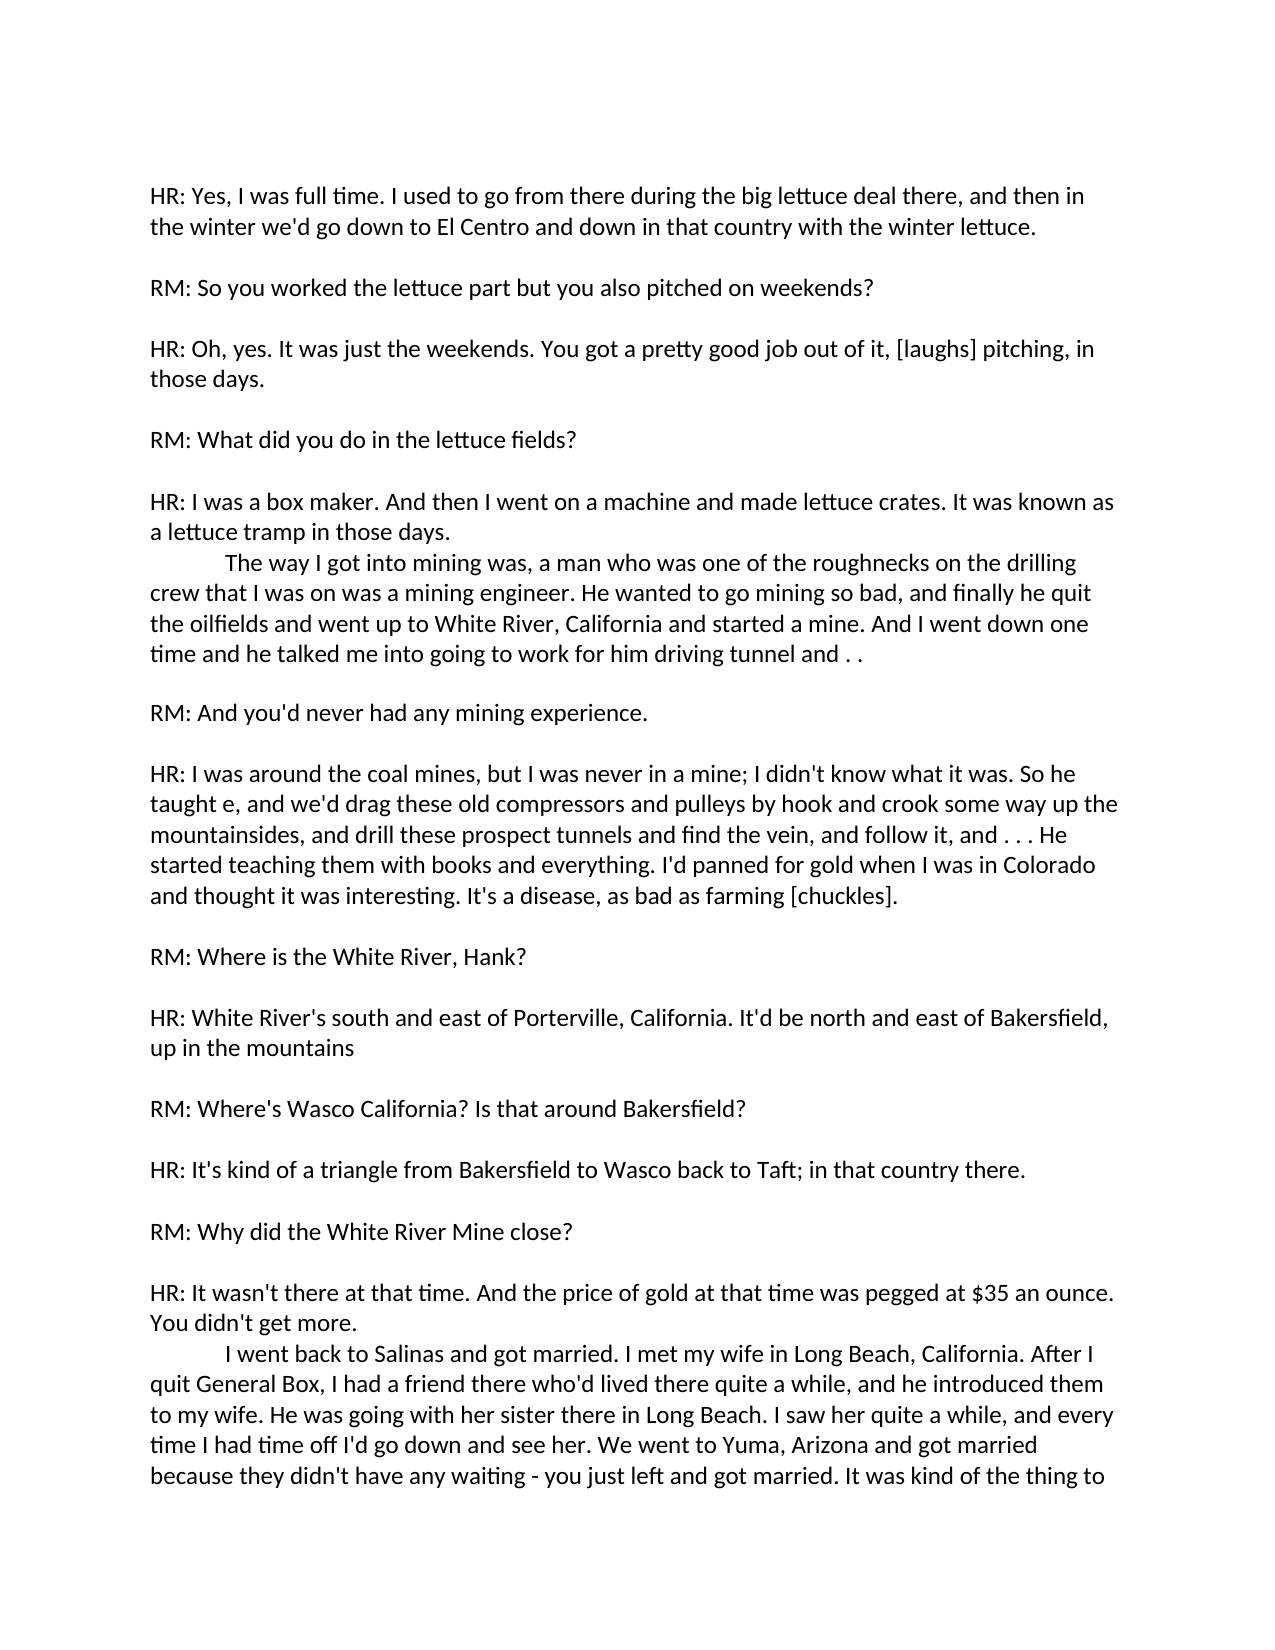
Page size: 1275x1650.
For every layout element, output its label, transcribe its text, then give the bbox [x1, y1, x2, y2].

text RM: Why did the White River Mine close? [150, 1216, 1125, 1246]
text HR: I was a box maker. And then I went on a machine and made lettuce crates. It was known as a lettuce tramp in those days. [150, 486, 1125, 547]
text RM: So you worked the lettuce part but you also pitched on weekends? [150, 272, 1125, 303]
text HR: White River's south and east of Porterville, California. It'd be north and east of Bakersfield, up in the mountains [150, 1002, 1125, 1063]
text RM: Where's Wasco California? Is that around Bakersfield? [150, 1094, 1125, 1124]
text RM: What did you do in the lettuce fields? [150, 425, 1125, 455]
text RM: Where is the White River, Hank? [150, 941, 1125, 972]
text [150, 1338, 1125, 1490]
text The way I got into mining was, a man who was one of the roughnecks on the drilling crew that I was on was a mining engineer. He wanted to go mining so bad, and finally he quit the oilfields and went up to White River, California and started a mine. And I went down one time and he talked me into going to work for him driving tunnel and . . [150, 547, 1125, 669]
text HR: Yes, I was full time. I used to go from there during the big lettuce deal there, and then in the winter we'd go down to El Centro and down in that country with the winter lettuce. [150, 181, 1125, 242]
text HR: I was around the coal mines, but I was never in a mine; I didn't know what it was. So he taught e, and we'd drag these old compressors and pulleys by hook and crook some way up the mountainsides, and drill these prospect tunnels and find the vein, and follow it, and . . . He started teaching them with books and everything. I'd panned for gold when I was in Colorado and thought it was interesting. It's a disease, as bad as farming [chuckles]. [150, 758, 1125, 911]
text HR: Oh, yes. It was just the weekends. You got a pretty good job out of it, [laughs] pitching, in those days. [150, 333, 1125, 394]
text HR: It wasn't there at that time. And the price of gold at that time was pegged at $35 an ounce. You didn't get more. [150, 1277, 1125, 1338]
text HR: It's kind of a triangle from Bakersfield to Wasco back to Taft; in that country there. [150, 1155, 1125, 1185]
text RM: And you'd never had any mining experience. [150, 697, 1125, 727]
